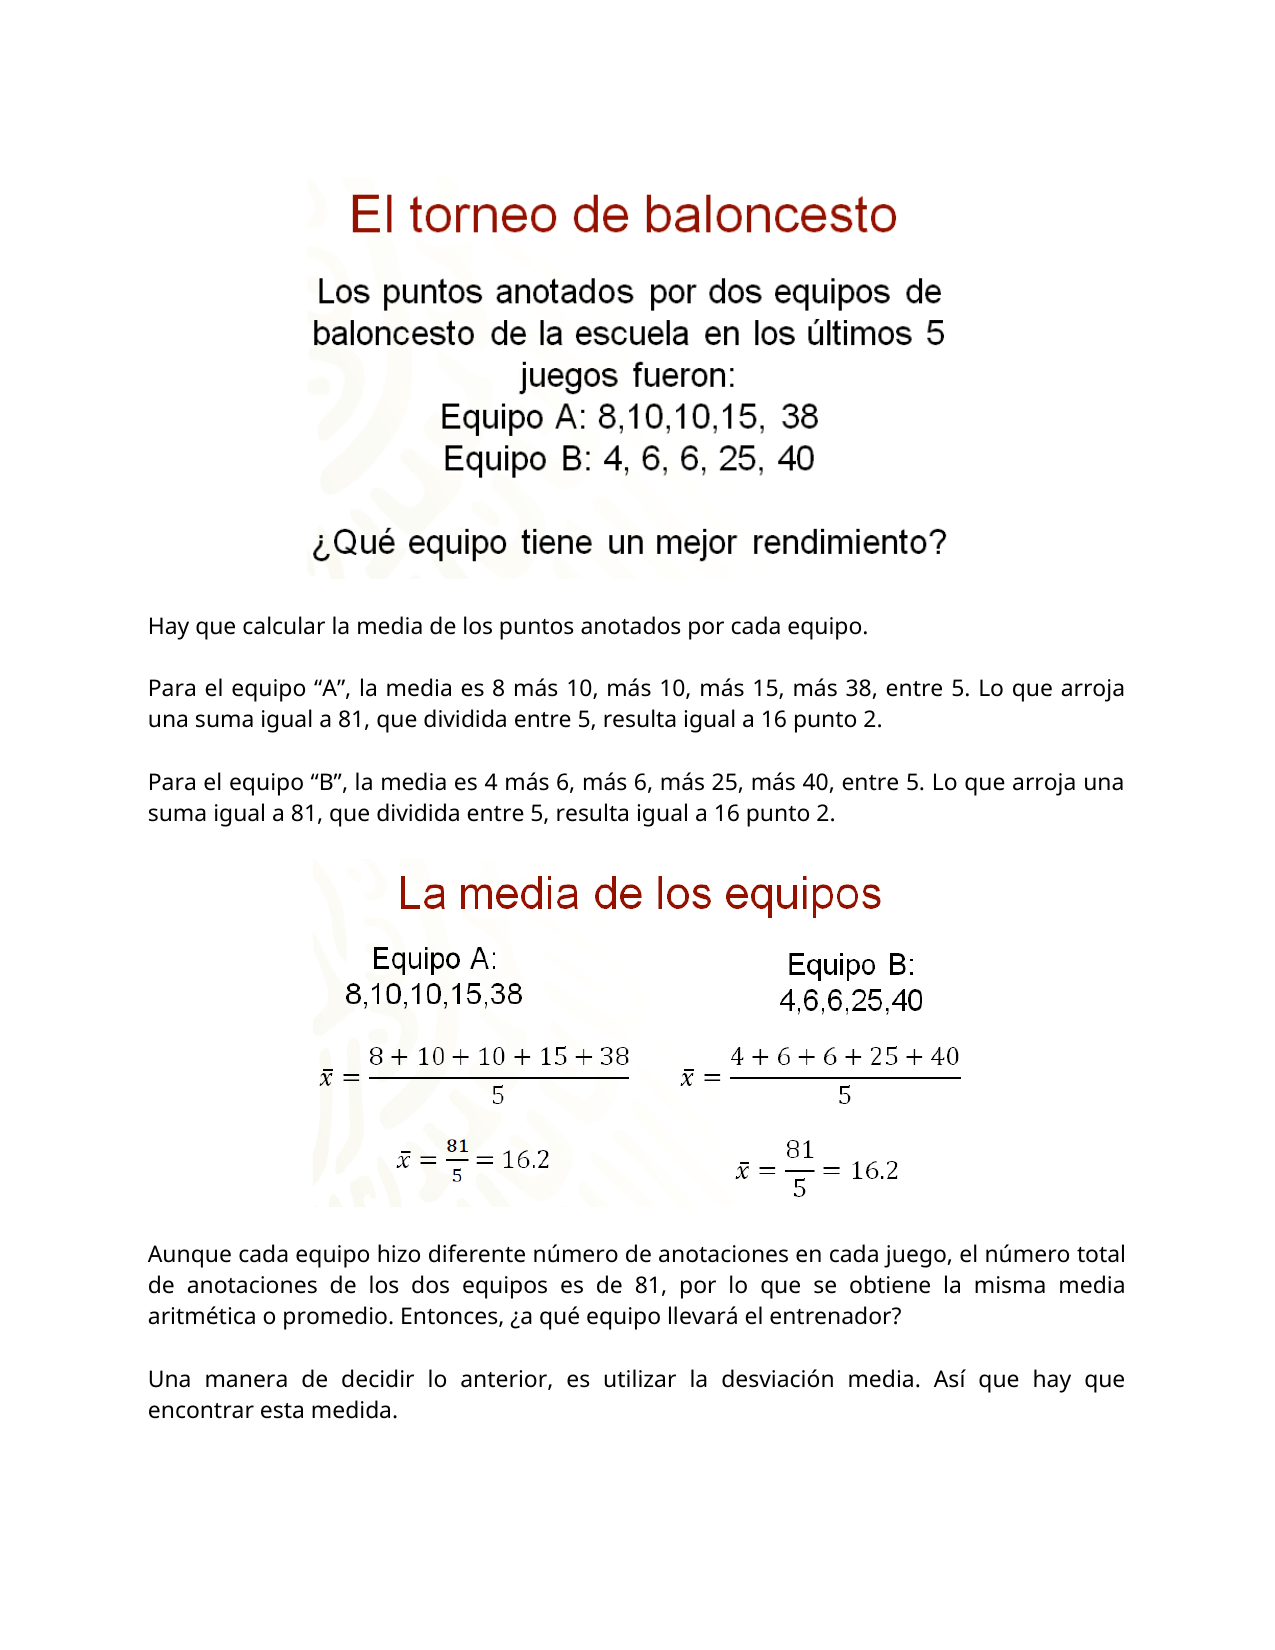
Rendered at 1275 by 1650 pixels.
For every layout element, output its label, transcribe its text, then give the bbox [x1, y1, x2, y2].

picture [312, 859, 963, 1207]
text Para el equipo “B”, la media es 4 más 6, más 6, más 25, más 40, entre 5. Lo que arroja una suma igual a 81, que dividida entre 5, resulta igual a 16 punto 2. [148, 766, 1127, 828]
text Una manera de decidir lo anterior, es utilizar la desviación media. Así que hay que encontrar esta medida. [148, 1363, 1127, 1425]
picture [307, 177, 968, 579]
text Hay que calcular la media de los puntos anotados por cada equipo. [148, 610, 1127, 641]
text Para el equipo “A”, la media es 8 más 10, más 10, más 15, más 38, entre 5. Lo que arroja una suma igual a 81, que dividida entre 5, resulta igual a 16 punto 2. [148, 672, 1127, 735]
text Aunque cada equipo hizo diferente número de anotaciones en cada juego, el número total de anotaciones de los dos equipos es de 81, por lo que se obtiene la misma media aritmética o promedio. Entonces, ¿a qué equipo llevará el entrenador? [148, 1238, 1127, 1331]
